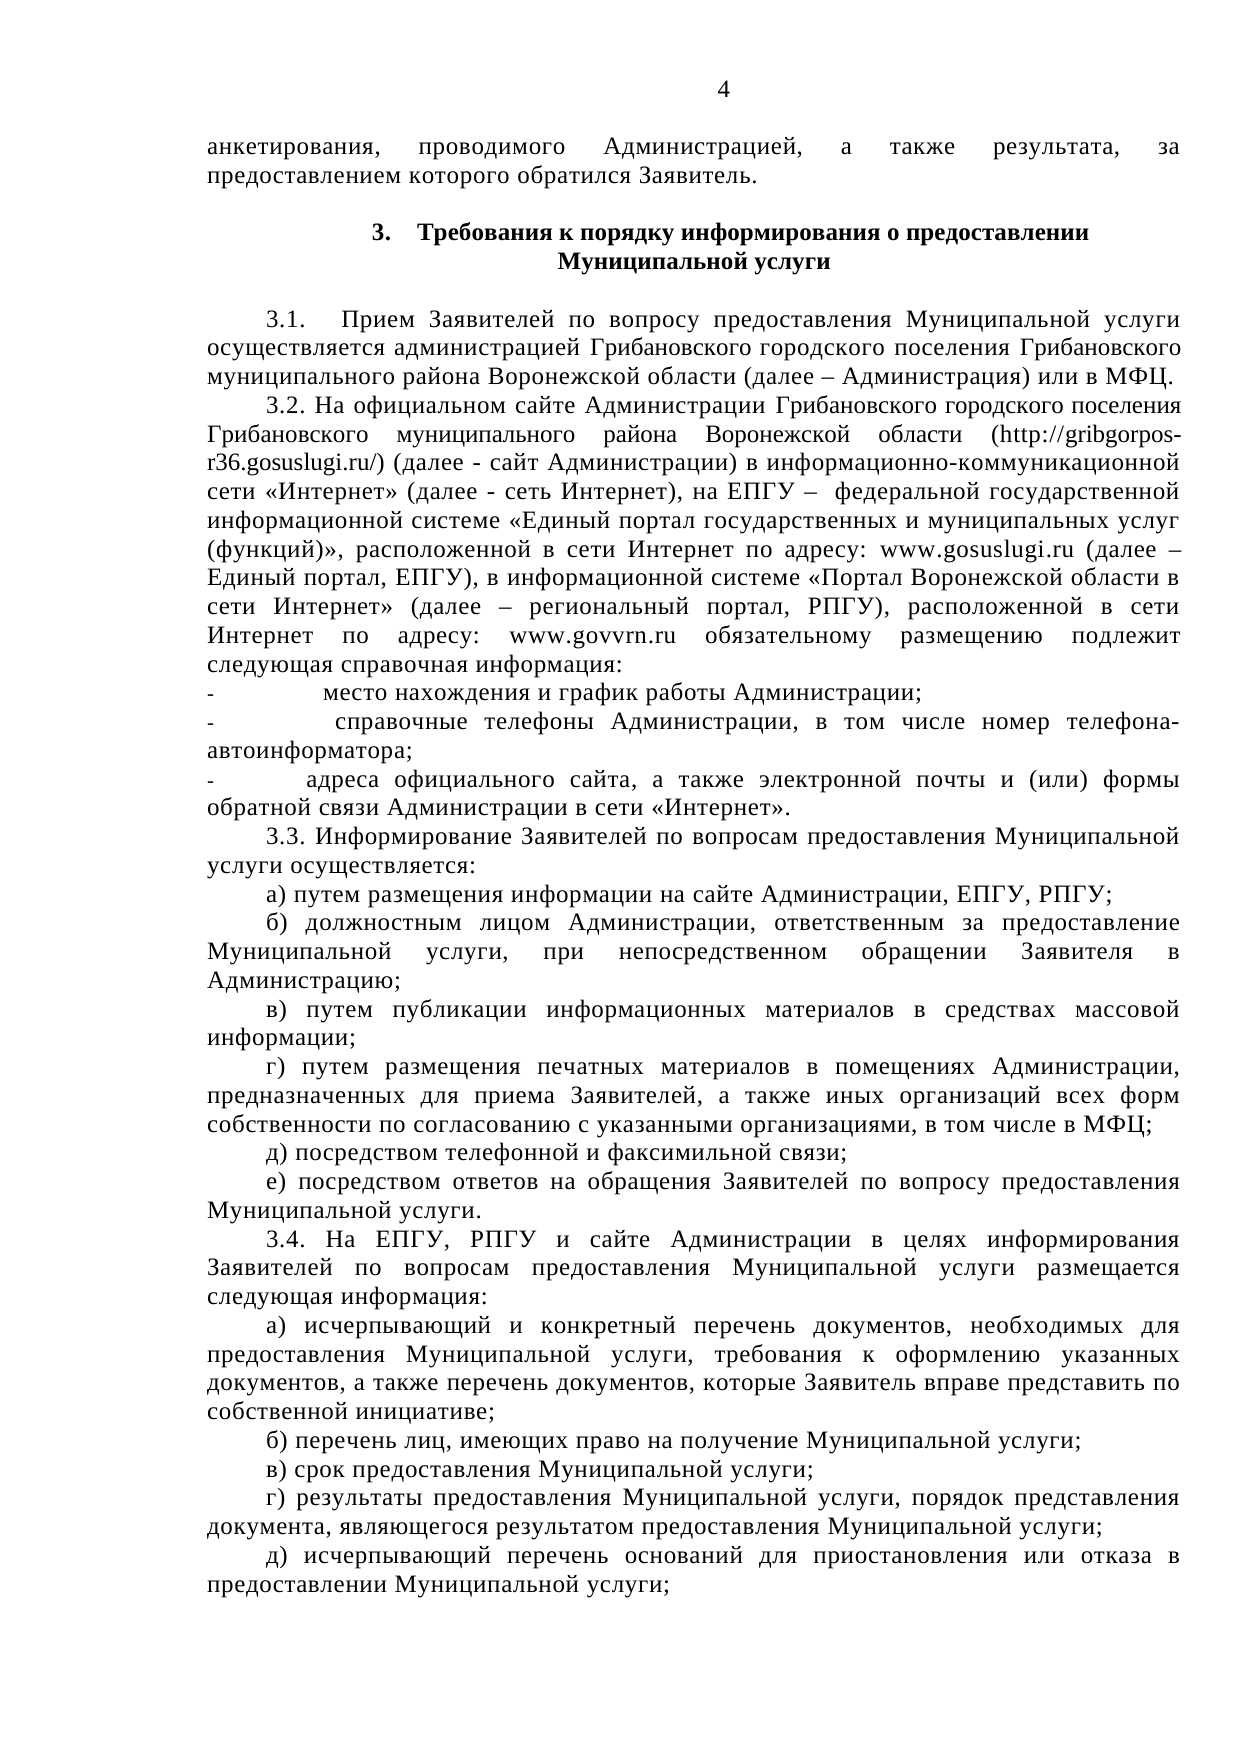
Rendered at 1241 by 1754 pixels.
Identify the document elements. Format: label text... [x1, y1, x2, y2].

text б) перечень лиц, имеющих право на получение Муниципальной услуги; [207, 1425, 1181, 1454]
text в) срок предоставления Муниципальной услуги; [207, 1454, 1181, 1482]
text в) путем публикации информационных материалов в средствах массовой информации; [207, 994, 1181, 1051]
text е) посредством ответов на обращения Заявителей по вопросу предоставления Муниципальной услуги. [207, 1166, 1181, 1224]
list справочные телефоны Администрации, в том числе номер телефона-автоинформатора; [207, 706, 1181, 764]
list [207, 131, 1181, 189]
text 3.4. На ЕПГУ, РПГУ и сайте Администрации в целях информирования Заявителей по вопросам предоставления Муниципальной услуги размещается следующая информация: [207, 1224, 1181, 1310]
list место нахождения и график работы Администрации; [207, 677, 1181, 706]
text 3.2. На официальном сайте Администрации Грибановского городского поселения Грибановского муниципального района Воронежской области (http://gribgorpos-r36.gosuslugi.ru/) (далее - сайт Администрации) в информационно-коммуникационной сети «Интернет» (далее - сеть Интернет), на ЕПГУ – федеральной государственной информационной системе «Единый портал государственных и муниципальных услуг (функций)», расположенной в сети Интернет по адресу: www.gosuslugi.ru (далее – Единый портал, ЕПГУ), в информационной системе «Портал Воронежской области в сети Интернет» (далее – региональный портал, РПГУ), расположенной в сети Интернет по адресу: www.govvrn.ru обязательному размещению подлежит следующая справочная информация: [207, 390, 1181, 677]
text 3.3. Информирование Заявителей по вопросам предоставления Муниципальной услуги осуществляется: [207, 821, 1181, 879]
text б) должностным лицом Администрации, ответственным за предоставление Муниципальной услуги, при непосредственном обращении Заявителя в Администрацию; [207, 907, 1181, 994]
text а) путем размещения информации на сайте Администрации, ЕПГУ, РПГУ; [207, 879, 1181, 907]
text г) путем размещения печатных материалов в помещениях Администрации, предназначенных для приема Заявителей, а также иных организаций всех форм собственности по согласованию с указанными организациями, в том числе в МФЦ; [207, 1051, 1181, 1137]
list адреса официального сайта, а также электронной почты и (или) формы обратной связи Администрации в сети «Интернет». [207, 764, 1181, 821]
list Требования к порядку информирования о предоставлении Муниципальной услуги [207, 217, 1181, 275]
text д) исчерпывающий перечень оснований для приостановления или отказа в предоставлении Муниципальной услуги; [207, 1540, 1181, 1597]
text г) результаты предоставления Муниципальной услуги, порядок представления документа, являющегося результатом предоставления Муниципальной услуги; [207, 1482, 1181, 1540]
list Прием Заявителей по вопросу предоставления Муниципальной услуги осуществляется администрацией Грибановского городского поселения Грибановского муниципального района Воронежской области (далее – Администрация) или в МФЦ. [207, 304, 1181, 390]
text а) исчерпывающий и конкретный перечень документов, необходимых для предоставления Муниципальной услуги, требования к оформлению указанных документов, а также перечень документов, которые Заявитель вправе представить по собственной инициативе; [207, 1310, 1181, 1425]
text д) посредством телефонной и факсимильной связи; [207, 1137, 1181, 1166]
